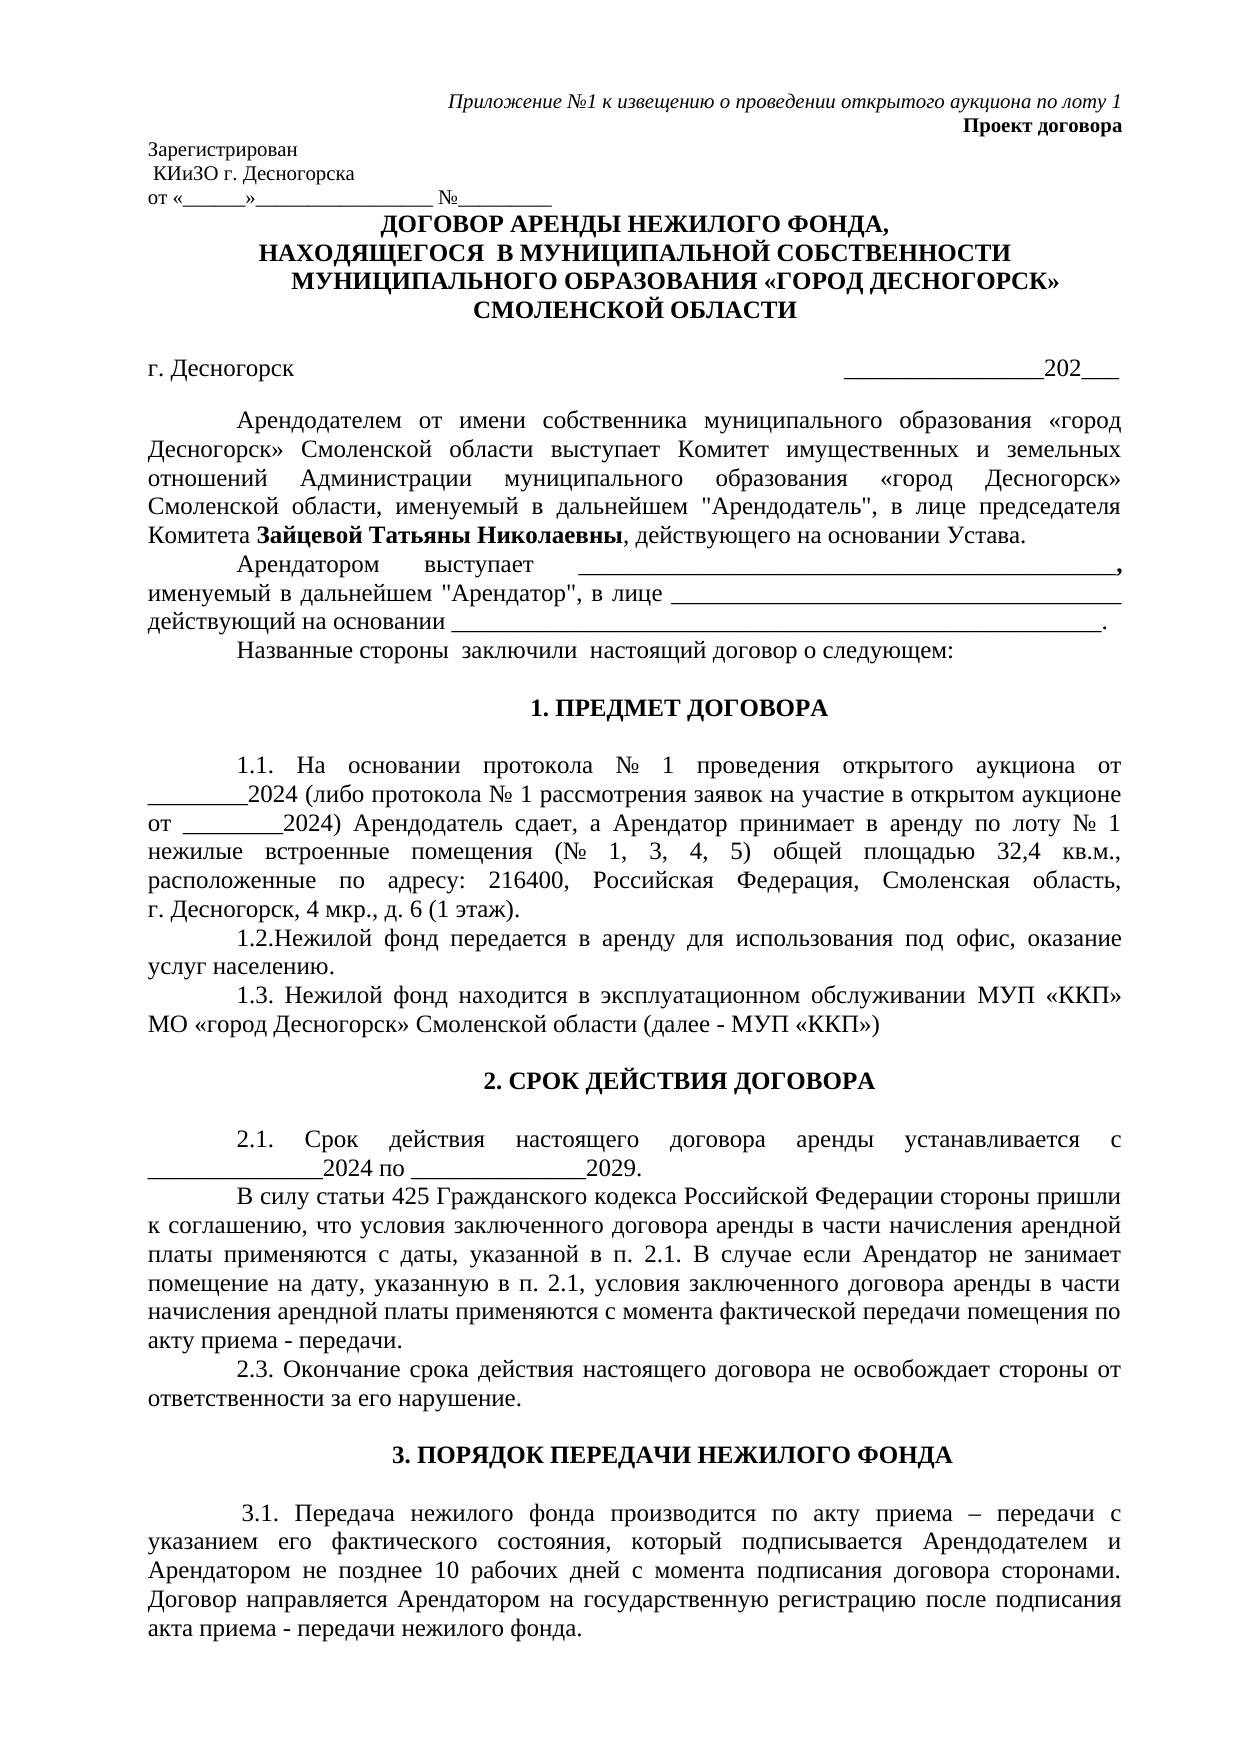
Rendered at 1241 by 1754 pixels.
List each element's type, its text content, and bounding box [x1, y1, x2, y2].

text 2. СРОК ДЕЙСТВИЯ ДОГОВОРА [148, 1066, 1122, 1095]
text 2.3. Окончание срока действия настоящего договора не освобождает стороны от ответственности за его нарушение. [148, 1354, 1122, 1411]
text Приложение №1 к извещению о проведении открытого аукциона по лоту 1 [148, 89, 1122, 113]
text г. Десногорск ________________202___ [148, 353, 1122, 381]
text В силу статьи 425 Гражданского кодекса Российской Федерации стороны пришли к соглашению, что условия заключенного договора аренды в части начисления арендной платы применяются с даты, указанной в п. 2.1. В случае если Арендатор не занимает помещение на дату, указанную в п. 2.1, условия заключенного договора аренды в части начисления арендной платы применяются с момента фактической передачи помещения по акту приема - передачи. [148, 1181, 1122, 1354]
text Арендатором выступает ___________________________________________, именуемый в дальнейшем "Арендатор", в лице ____________________________________ действующий на основании ____________________________________________________. [148, 549, 1122, 635]
text 1.2.Нежилой фонд передается в аренду для использования под офис, оказание услуг населению. [148, 923, 1122, 980]
text 3. ПОРЯДОК ПЕРЕДАЧИ НЕЖИЛОГО ФОНДА [148, 1440, 1122, 1469]
text Арендодателем от имени собственника муниципального образования «город Десногорск» Смоленской области выступает Комитет имущественных и земельных отношений Администрации муниципального образования «город Десногорск» Смоленской области, именуемый в дальнейшем "Арендодатель", в лице председателя Комитета Зайцевой Татьяны Николаевны, действующего на основании Устава. [148, 405, 1122, 549]
title Зарегистрирован [148, 137, 1122, 161]
text НАХОДЯЩЕГОСЯ В МУНИЦИПАЛЬНОЙ СОБСТВЕННОСТИ [148, 238, 1122, 266]
text Проект договора [148, 113, 1122, 137]
title КИиЗО г. Десногорска [148, 161, 1122, 185]
text 3.1. Передача нежилого фонда производится по акту приема – передачи с указанием его фактического состояния, который подписывается Арендодателем и Арендатором не позднее 10 рабочих дней с момента подписания договора сторонами. Договор направляется Арендатором на государственную регистрацию после подписания акта приема - передачи нежилого фонда. [148, 1498, 1122, 1641]
text ДОГОВОР АРЕНДЫ НЕЖИЛОГО ФОНДА, [148, 209, 1122, 238]
text Названные стороны заключили настоящий договор о следующем: [148, 635, 1122, 664]
text 1. ПРЕДМЕТ ДОГОВОРА [148, 693, 1122, 721]
text МУНИЦИПАЛЬНОГО ОБРАЗОВАНИЯ «ГОРОД ДЕСНОГОРСК» СМОЛЕНСКОЙ ОБЛАСТИ [148, 266, 1122, 324]
title от «______»_________________ №_________ [148, 185, 1122, 209]
text 1.3. Нежилой фонд находится в эксплуатационном обслуживании МУП «ККП» МО «город Десногорск» Смоленской области (далее - МУП «ККП») [148, 980, 1122, 1038]
text 2.1. Срок действия настоящего договора аренды устанавливается с ______________2024 по ______________2029. [148, 1124, 1122, 1181]
text 1.1. На основании протокола № 1 проведения открытого аукциона от ________2024 (либо протокола № 1 рассмотрения заявок на участие в открытом аукционе от ________2024) Арендодатель сдает, а Арендатор принимает в аренду по лоту № 1 нежилые встроенные помещения (№ 1, 3, 4, 5) общей площадью 32,4 кв.м., расположенные по адресу: 216400, Российская Федерация, Смоленская область, г. Десногорск, 4 мкр., д. 6 (1 этаж). [148, 750, 1122, 923]
